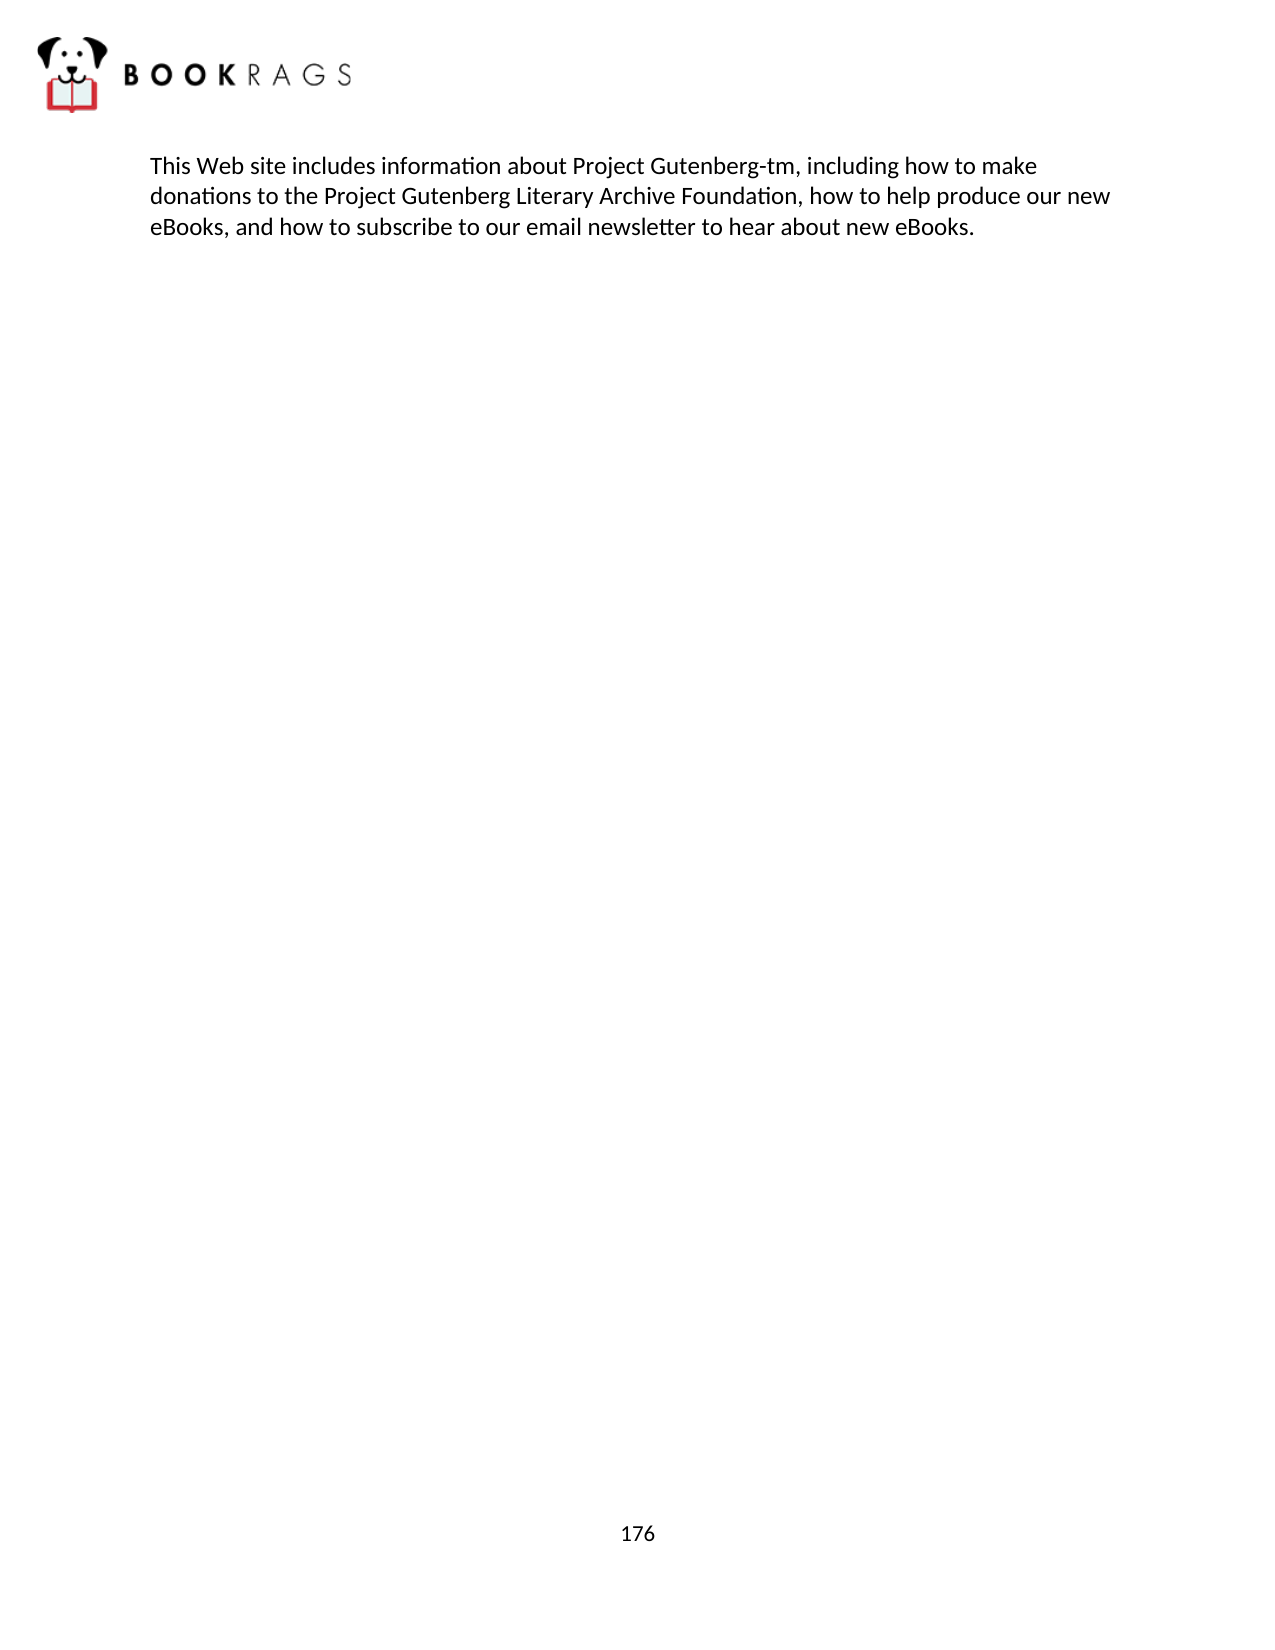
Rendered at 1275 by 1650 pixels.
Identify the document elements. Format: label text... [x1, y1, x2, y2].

picture [37, 37, 351, 113]
text This Web site includes information about Project Gutenberg-tm, including how to make donations to the Project Gutenberg Literary Archive Foundation, how to help produce our new eBooks, and how to subscribe to our email newsletter to hear about new eBooks. [150, 150, 1125, 242]
